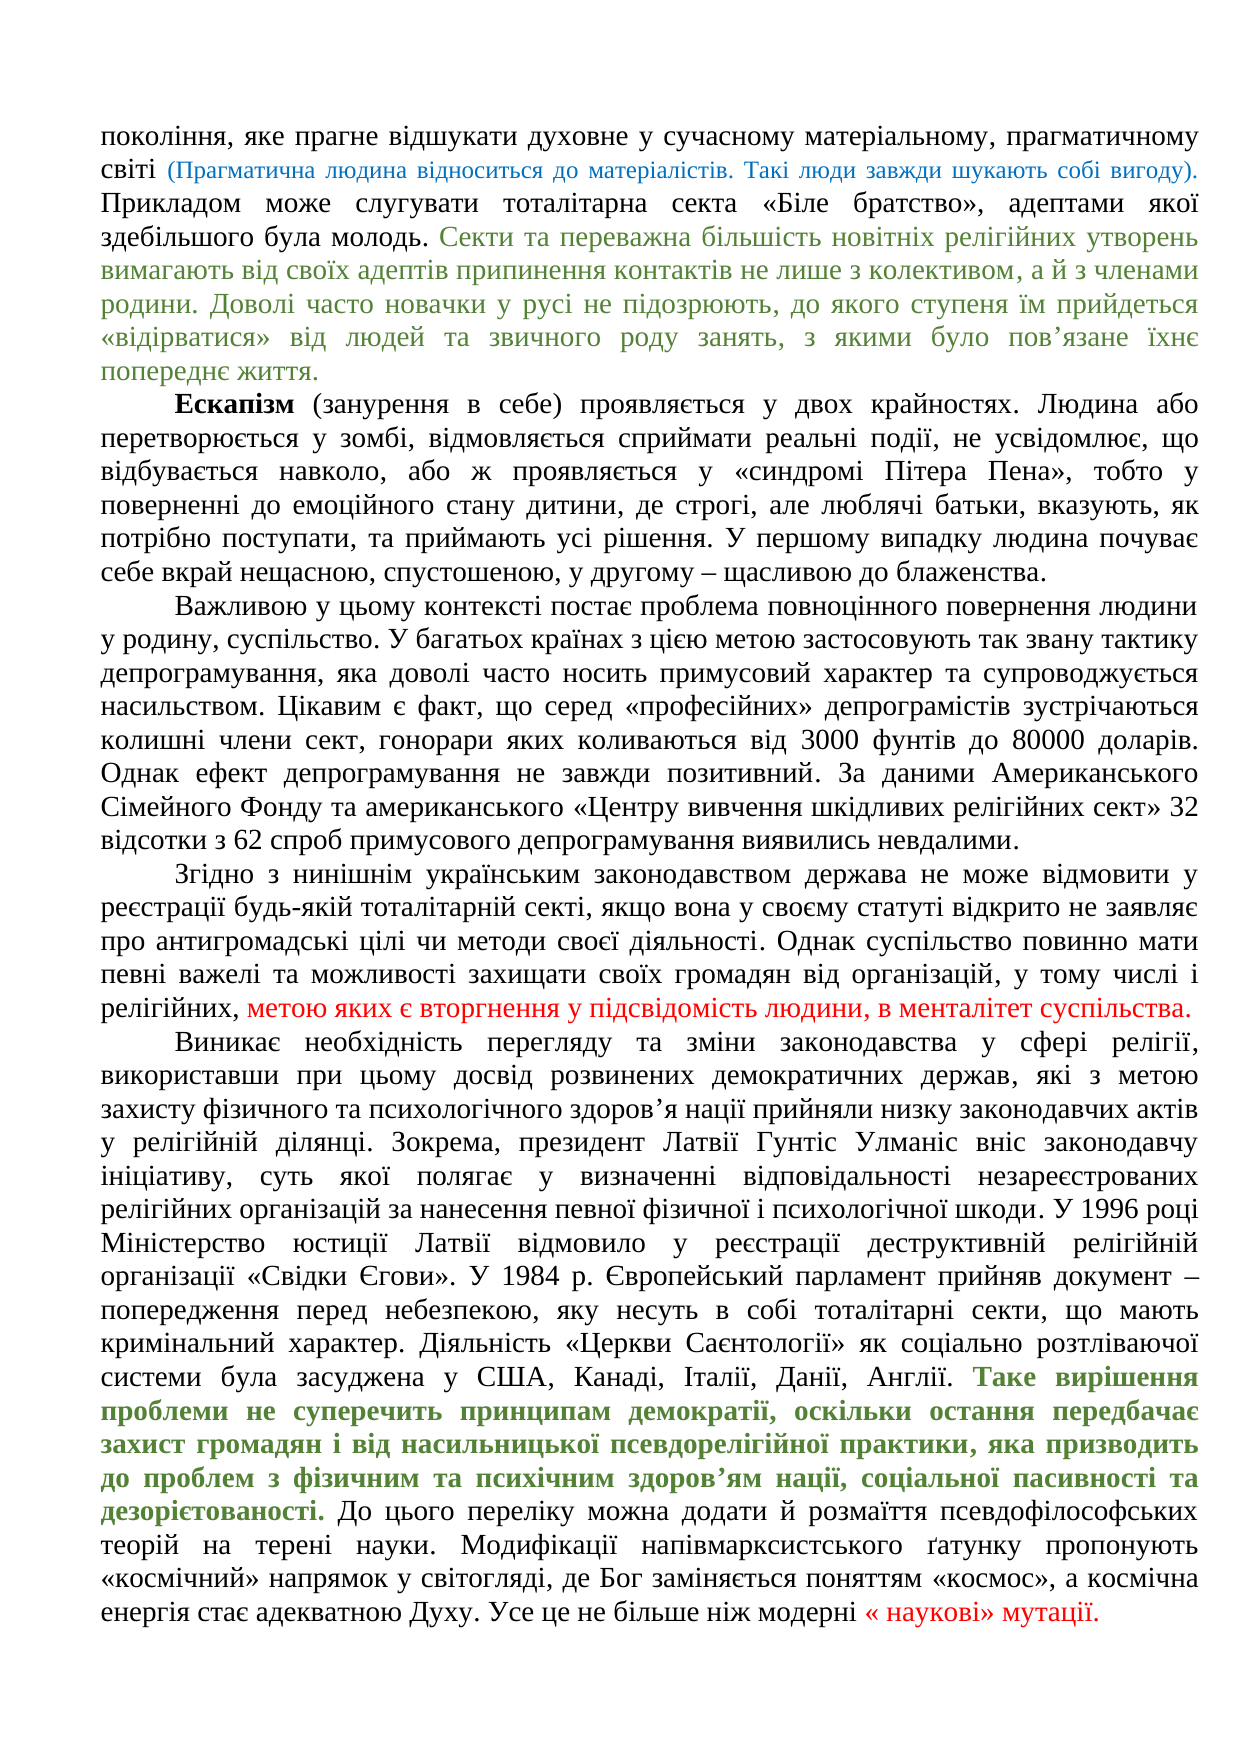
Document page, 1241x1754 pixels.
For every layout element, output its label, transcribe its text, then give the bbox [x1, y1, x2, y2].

text Виникає необхідність перегляду та зміни законодавства у сфері релігії, використавши при цьому досвід розвинених демократичних держав, які з метою захисту фізичного та психологічного здоров’я нації прийняли низку законодавчих актів у релігійній ділянці. Зокрема, президент Латвії Гунтіс Улманіс вніс законодавчу ініціативу, суть якої полягає у визначенні відповідальності незареєстрованих релігійних організацій за нанесення певної фізичної і психологічної шкоди. У 1996 році Міністерство юстиції Латвії відмовило у реєстрації деструктивній релігійній організації «Свідки Єгови». У 1984 р. Європейський парламент прийняв документ – попередження перед небезпекою, яку несуть в собі тоталітарні секти, що мають кримінальний характер. Діяльність «Церкви Саєнтології» як соціально розтліваючої системи була засуджена у США, Канаді, Італії, Данії, Англії. Таке вирішення проблеми не суперечить принципам демократії, оскільки остання передбачає захист громадян і від насильницької псевдорелігійної практики, яка призводить до проблем з фізичним та психічним здоров’ям нації, соціальної пасивності та дезорієтованості. До цього переліку можна додати й розмаїття псевдофілософських теорій на терені науки. Модифікації напівмарксистського ґатунку пропонують «космічний» напрямок у світогляді, де Бог заміняється поняттям «космос», а космічна енергія стає адекватною Духу. Усе це не більше ніж модерні « наукові» мутації. [100, 1024, 1199, 1627]
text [100, 118, 1199, 386]
text Згідно з нинішнім українським законодавством держава не може відмовити у реєстрації будь-якій тоталітарній секті, якщо вона у своєму статуті відкрито не заявляє про антигромадські цілі чи методи своєї діяльності. Однак суспільство повинно мати певні важелі та можливості захищати своїх громадян від організацій, у тому числі і релігійних, метою яких є вторгнення у підсвідомість людини, в менталітет суспільства. [100, 856, 1199, 1024]
text Важливою у цьому контексті постає проблема повноцінного повернення людини у родину, суспільство. У багатьох країнах з цією метою застосовують так звану тактику депрограмування, яка доволі часто носить примусовий характер та супроводжується насильством. Цікавим є факт, що серед «професійних» депрограмістів зустрічаються колишні члени сект, гонорари яких коливаються від 3000 фунтів до 80000 доларів. Однак ефект депрограмування не завжди позитивний. За даними Американського Сімейного Фонду та американського «Центру вивчення шкідливих релігійних сект» 32 відсотки з 62 спроб примусового депрограмування виявились невдалими. [100, 588, 1199, 856]
text Ескапізм (занурення в себе) проявляється у двох крайностях. Людина або перетворюється у зомбі, відмовляється сприймати реальні події, не усвідомлює, що відбувається навколо, або ж проявляється у «синдромі Пітера Пена», тобто у поверненні до емоційного стану дитини, де строгі, але люблячі батьки, вказують, як потрібно поступати, та приймають усі рішення. У першому випадку людина почуває себе вкрай нещасною, спустошеною, у другому – щасливою до блаженства. [100, 386, 1199, 588]
